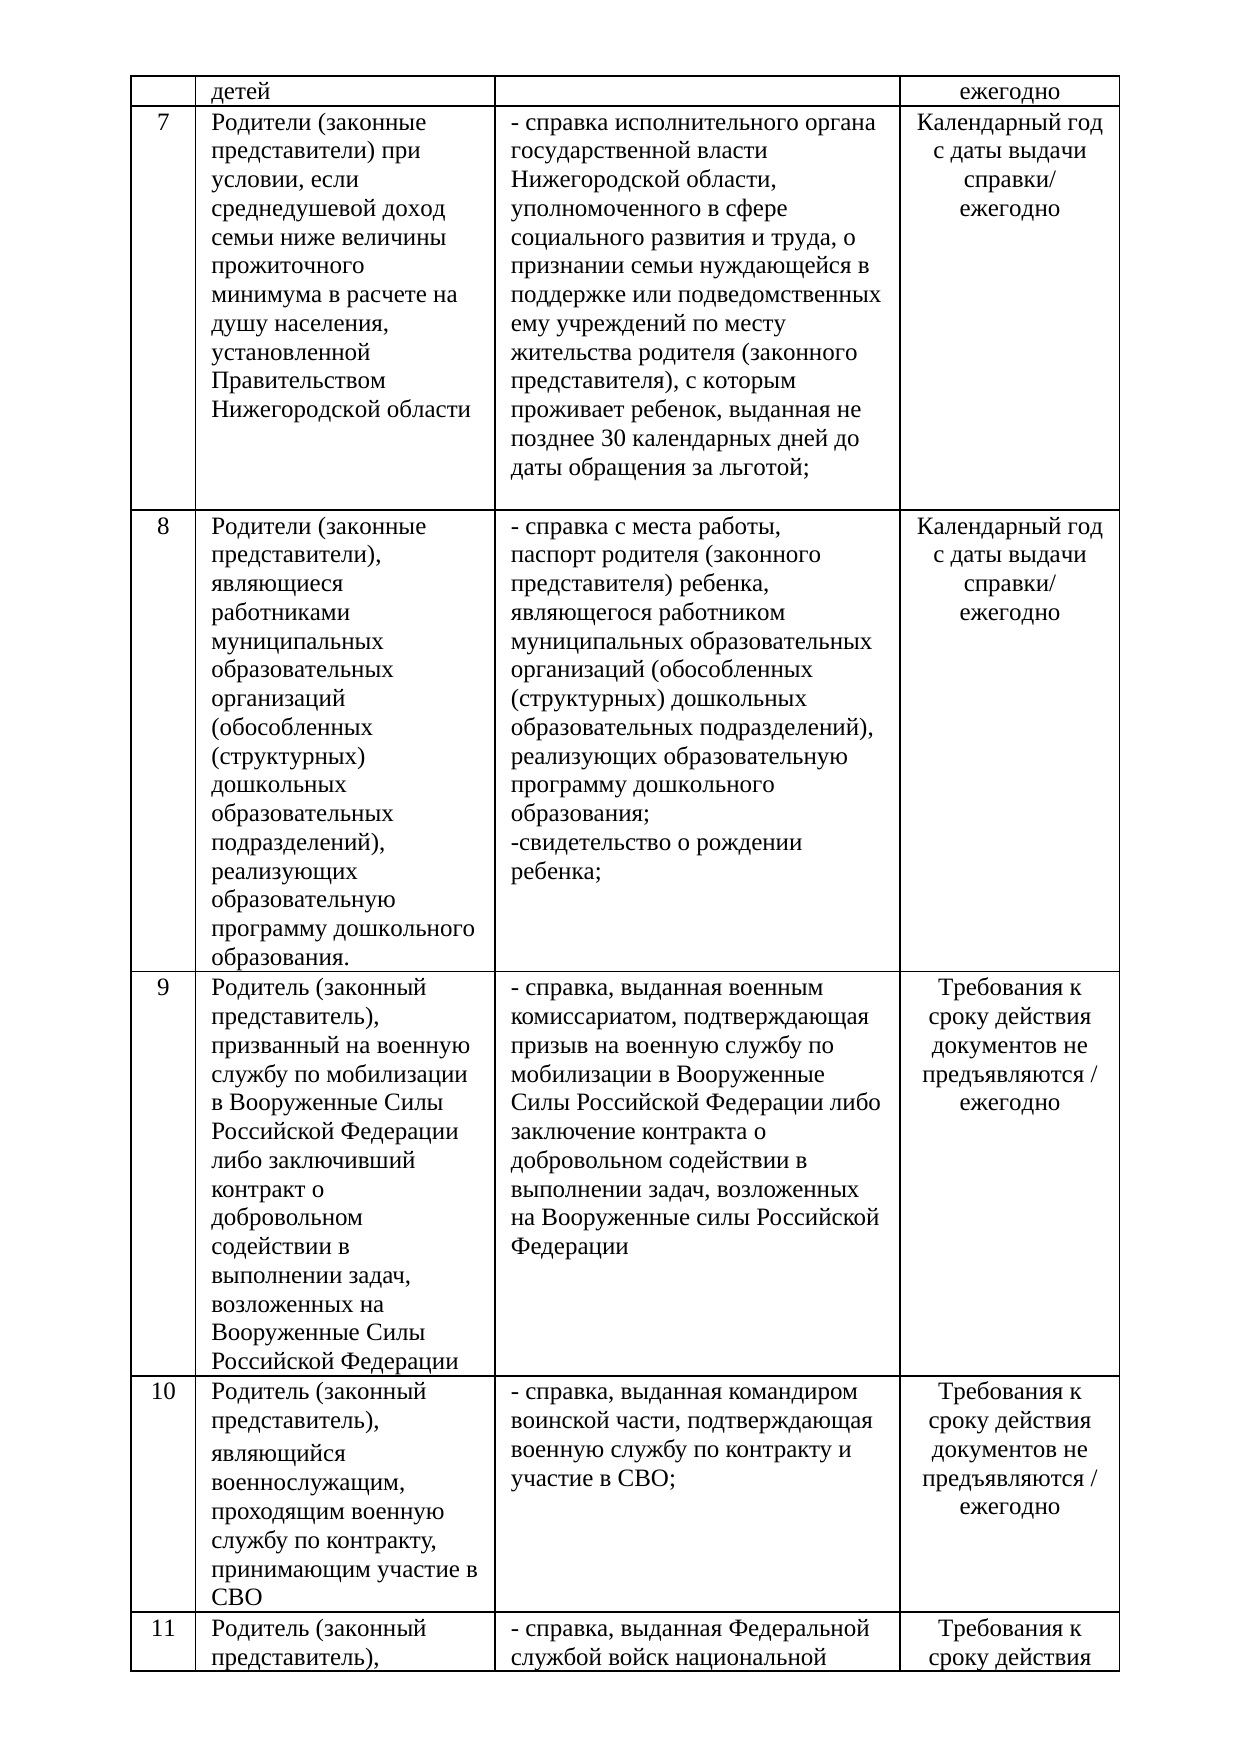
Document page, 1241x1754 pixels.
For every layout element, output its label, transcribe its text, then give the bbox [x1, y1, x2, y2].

table_cell 11 [132, 1613, 195, 1670]
table_cell Требования к сроку действия документов не предъявляются / ежегодно [901, 972, 1119, 1375]
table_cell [496, 1613, 899, 1670]
table_cell 8 [132, 511, 195, 971]
table_cell 9 [132, 972, 195, 1375]
table_cell Требования к сроку действия документов не предъявляются / ежегодно [901, 1377, 1119, 1611]
table_cell - справка с места работы, паспорт родителя (законного представителя) ребенка, являющегося работником муниципальных образовательных организаций (обособленных (структурных) дошкольных образовательных подразделений), реализующих образовательную программу дошкольного образования; -свидетельство о рождении ребенка; [496, 511, 899, 971]
table_cell - справка, выданная военным комиссариатом, подтверждающая призыв на военную службу по мобилизации в Вооруженные Силы Российской Федерации либо заключение контракта о добровольном содействии в выполнении задач, возложенных на Вооруженные силы Российской Федерации [496, 972, 899, 1375]
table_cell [496, 77, 899, 105]
table_cell 6 [132, 77, 195, 105]
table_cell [196, 1613, 494, 1670]
table_cell Родитель (законный представитель), призванный на военную службу по мобилизации в Вооруженные Силы Российской Федерации либо заключивший контракт о добровольном содействии в выполнении задач, возложенных на Вооруженные Силы Российской Федерации [196, 972, 494, 1375]
table_cell Родители (законные представители), являющиеся работниками муниципальных образовательных организаций (обособленных (структурных) дошкольных образовательных подразделений), реализующих образовательную программу дошкольного образования. [196, 511, 494, 971]
table_cell 10 [132, 1377, 195, 1611]
table_cell Родители (законные представители) при условии, если среднедушевой доход семьи ниже величины прожиточного минимума в расчете на душу населения, установленной Правительством Нижегородской области [196, 107, 494, 509]
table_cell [196, 77, 494, 105]
table_cell - справка, выданная командиром воинской части, подтверждающая военную службу по контракту и участие в СВО; [496, 1377, 899, 1611]
table_cell Календарный год с даты выдачи справки/ ежегодно [901, 107, 1119, 509]
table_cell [901, 77, 1119, 105]
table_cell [901, 1613, 1119, 1670]
table_cell Календарный год с даты выдачи справки/ ежегодно [901, 511, 1119, 971]
table_cell Родитель (законный представитель), являющийся военнослужащим, проходящим военную службу по контракту, принимающим участие в СВО [196, 1377, 494, 1611]
table_cell - справка исполнительного органа государственной власти Нижегородской области, уполномоченного в сфере социального развития и труда, о признании семьи нуждающейся в поддержке или подведомственных ему учреждений по месту жительства родителя (законного представителя), с которым проживает ребенок, выданная не позднее 30 календарных дней до даты обращения за льготой; [496, 107, 899, 509]
table_cell 7 [132, 107, 195, 509]
